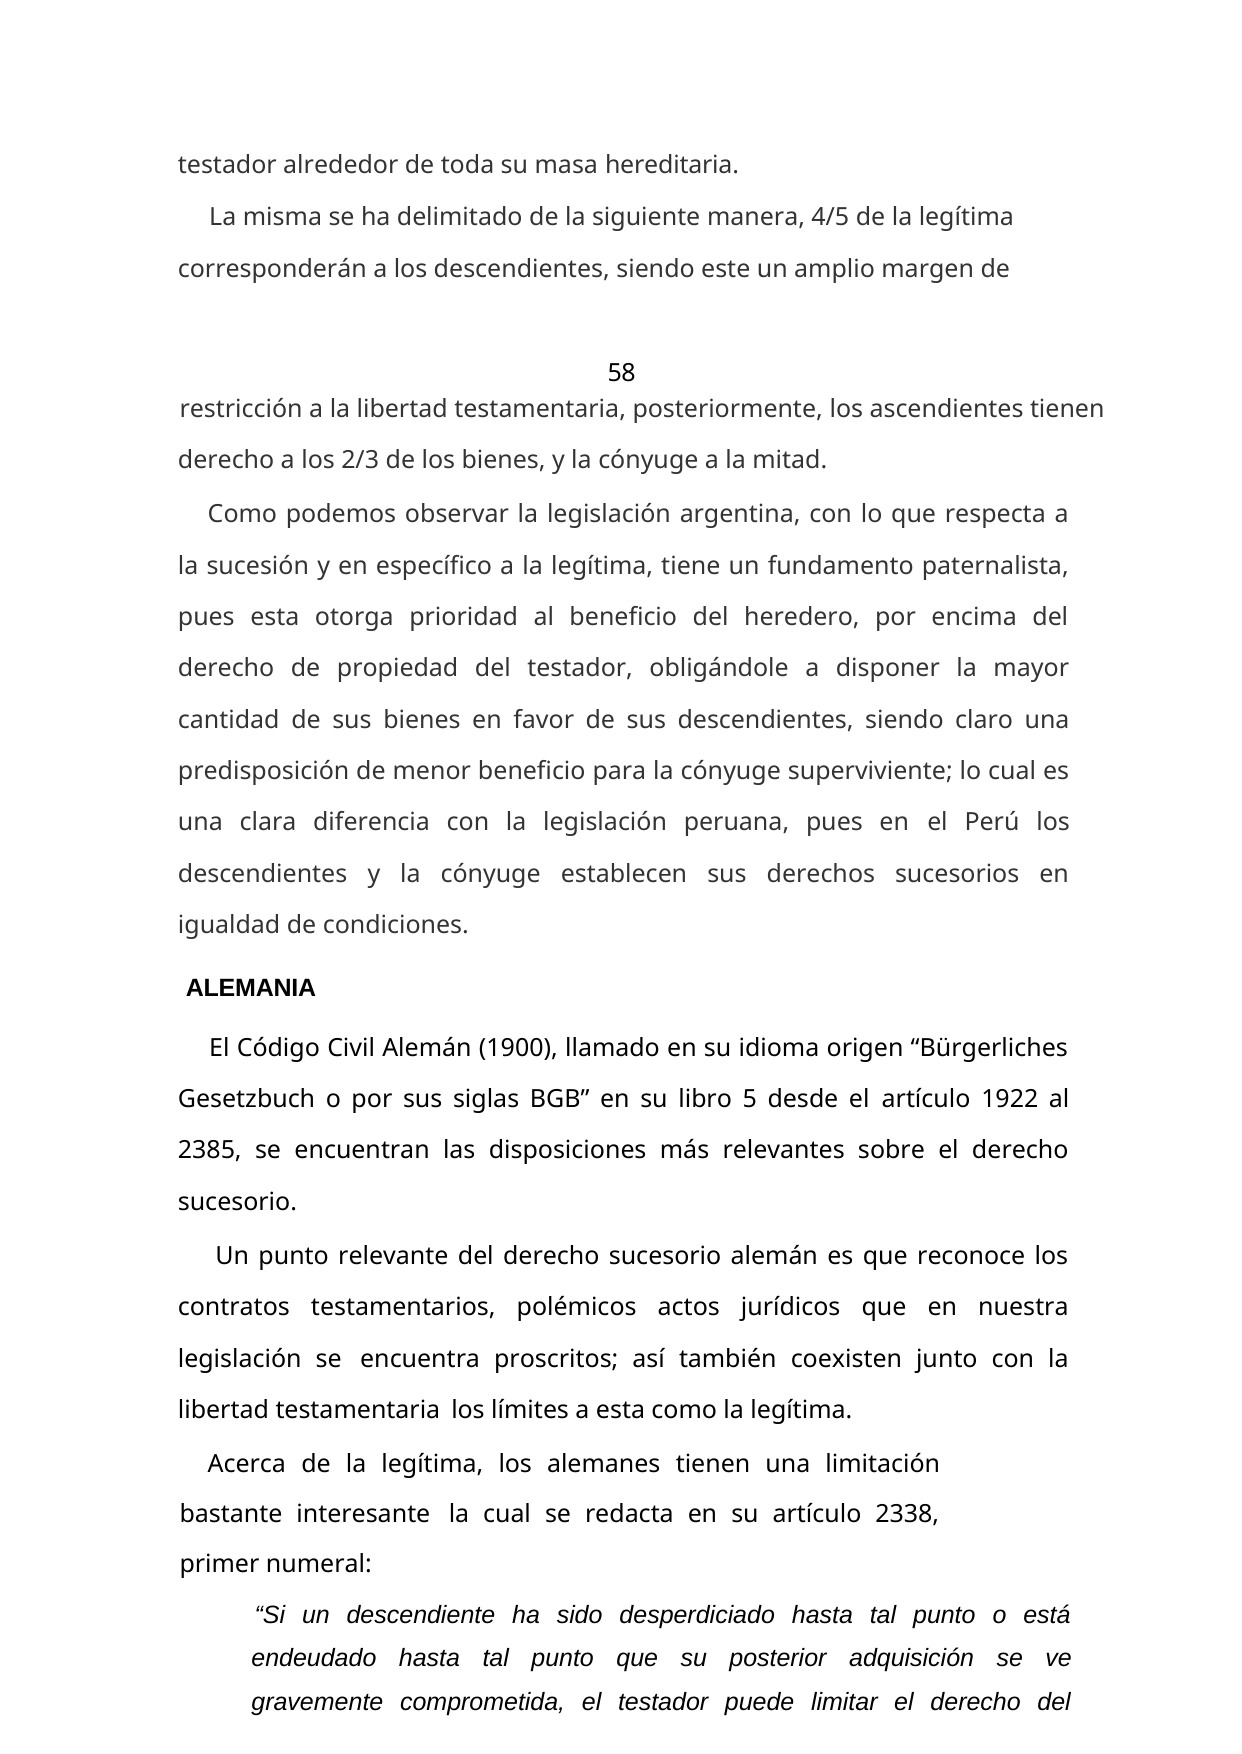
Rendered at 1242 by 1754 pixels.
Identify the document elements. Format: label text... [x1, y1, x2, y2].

text Un punto relevante del derecho sucesorio alemán es que reconoce los contratos testamentarios, polémicos actos jurídicos que en nuestra legislación se encuentra proscritos; así también coexisten junto con la libertad testamentaria los límites a esta como la legítima. [178, 1238, 1070, 1426]
text restricción a la libertad testamentaria, posteriormente, los ascendientes tienen derecho a los 2/3 de los bienes, y la cónyuge a la mitad. [178, 390, 1108, 476]
subtitle ALEMANIA [186, 973, 1108, 1001]
text Acerca de la legítima, los alemanes tienen una limitación bastante interesante la cual se redacta en su artículo 2338, primer numeral: [179, 1446, 940, 1580]
text 58 [607, 355, 1108, 389]
text testador alrededor de toda su masa hereditaria. [178, 147, 1108, 181]
text Como podemos observar la legislación argentina, con lo que respecta a la sucesión y en específico a la legítima, tiene un fundamento paternalista, pues esta otorga prioridad al beneficio del heredero, por encima del derecho de propiedad del testador, obligándole a disponer la mayor cantidad de sus bienes en favor de sus descendientes, siendo claro una predisposición de menor beneficio para la cónyuge superviviente; lo cual es una clara diferencia con la legislación peruana, pues en el Perú los descendientes y la cónyuge establecen sus derechos sucesorios en igualdad de condiciones. [178, 496, 1070, 941]
text La misma se ha delimitado de la siguiente manera, 4/5 de la legítima corresponderán a los descendientes, siendo este un amplio margen de [178, 199, 1108, 284]
text El Código Civil Alemán (1900), llamado en su idioma origen “Bürgerliches Gesetzbuch o por sus siglas BGB” en su libro 5 desde el artículo 1922 al 2385, se encuentran las disposiciones más relevantes sobre el derecho sucesorio. [178, 1029, 1069, 1217]
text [251, 1600, 1072, 1715]
